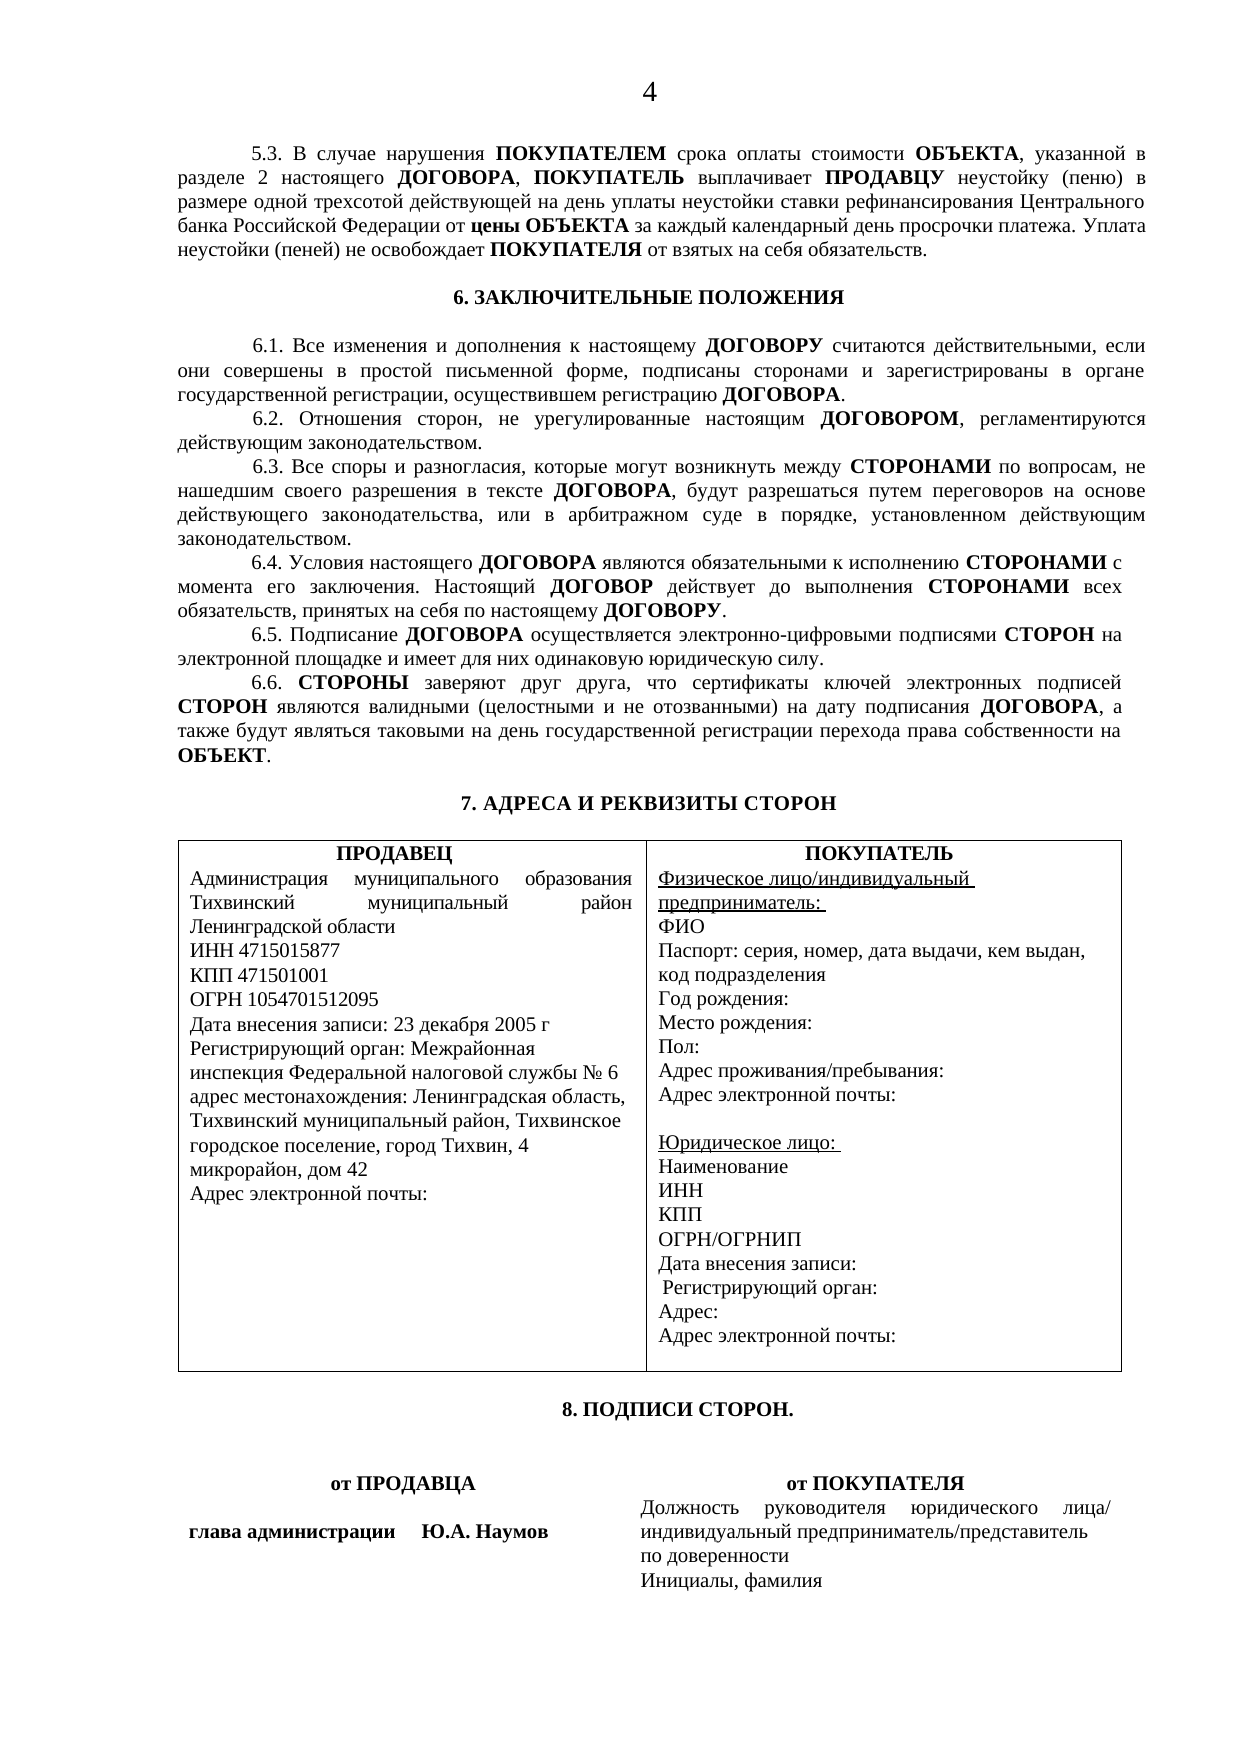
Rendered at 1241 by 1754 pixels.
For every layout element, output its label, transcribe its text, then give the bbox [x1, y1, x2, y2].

text 6.5. Подписание ДОГОВОРА осуществляется электронно-цифровыми подписями СТОРОН на электронной площадке и имеет для них одинаковую юридическую силу. [177, 622, 1122, 670]
table_header ПОКУПАТЕЛЬ Физическое лицо/индивидуальный предприниматель: ФИО Паспорт: серия, номер, дата выдачи, кем выдан, код подразделения Год рождения: Место рождения: Пол: Адрес проживания/пребывания: Адрес электронной почты: Юридическое лицо: Наименование ИНН КПП ОГРН/ОГРНИП Дата внесения записи: Регистрирующий орган: Адрес: Адрес электронной почты: [647, 841, 1121, 1371]
text 6.2. Отношения сторон, не урегулированные настоящим ДОГОВОРОМ, регламентируются действующим законодательством. [177, 406, 1146, 454]
text 6.1. Все изменения и дополнения к настоящему ДОГОВОРУ считаются действительными, если они совершены в простой письменной форме, подписаны сторонами и зарегистрированы в органе государственной регистрации, осуществившем регистрацию ДОГОВОРА. [177, 333, 1146, 406]
table_header ПРОДАВЕЦ Администрация муниципального образования Тихвинский муниципальный район Ленинградской области ИНН 4715015877 КПП 471501001 ОГРН 1054701512095 Дата внесения записи: 23 декабря 2005 г Регистрирующий орган: Межрайонная инспекция Федеральной налоговой службы № 6 адрес местонахождения: Ленинградская область, Тихвинский муниципальный район, Тихвинское городское поселение, город Тихвин, 4 микрорайон, дом 42 Адрес электронной почты: [179, 841, 646, 1371]
text 6.4. Условия настоящего ДОГОВОРА являются обязательными к исполнению СТОРОНАМИ с момента его заключения. Настоящий ДОГОВОР действует до выполнения СТОРОНАМИ всех обязательств, принятых на себя по настоящему ДОГОВОРУ. [177, 550, 1122, 622]
text 5.3. В случае нарушения ПОКУПАТЕЛЕМ срока оплаты стоимости ОБЪЕКТА, указанной в разделе 2 настоящего ДОГОВОРА, ПОКУПАТЕЛЬ выплачивает ПРОДАВЦУ неустойку (пеню) в размере одной трехсотой действующей на день уплаты неустойки ставки рефинансирования Центрального банка Российской Федерации от цены ОБЪЕКТА за каждый календарный день просрочки платежа. Уплата неустойки (пеней) не освобождает ПОКУПАТЕЛЯ от взятых на себя обязательств. [177, 141, 1146, 261]
text 6.3. Все споры и разногласия, которые могут возникнуть между СТОРОНАМИ по вопросам, не нашедшим своего разрешения в тексте ДОГОВОРА, будут разрешаться путем переговоров на основе действующего законодательства, или в арбитражном суде в порядке, установленном действующим законодательством. [177, 454, 1146, 550]
text 7. АДРЕСА И РЕКВИЗИТЫ СТОРОН [177, 791, 1120, 815]
text 6. ЗАКЛЮЧИТЕЛЬНЫЕ ПОЛОЖЕНИЯ [177, 285, 1120, 309]
text 6.6. СТОРОНЫ заверяют друг друга, что сертификаты ключей электронных подписей СТОРОН являются валидными (целостными и не отозванными) на дату подписания ДОГОВОРА, а также будут являться таковыми на день государственной регистрации перехода права собственности на ОБЪЕКТ. [177, 670, 1122, 767]
table_header от ПРОДАВЦА глава администрации Ю.А. Наумов [177, 1470, 629, 1592]
table_header от ПОКУПАТЕЛЯ Должность руководителя юридического лица/ индивидуальный предприниматель/представитель по доверенности Инициалы, фамилия [629, 1470, 1122, 1592]
text 8. ПОДПИСИ СТОРОН. [177, 1397, 1122, 1421]
